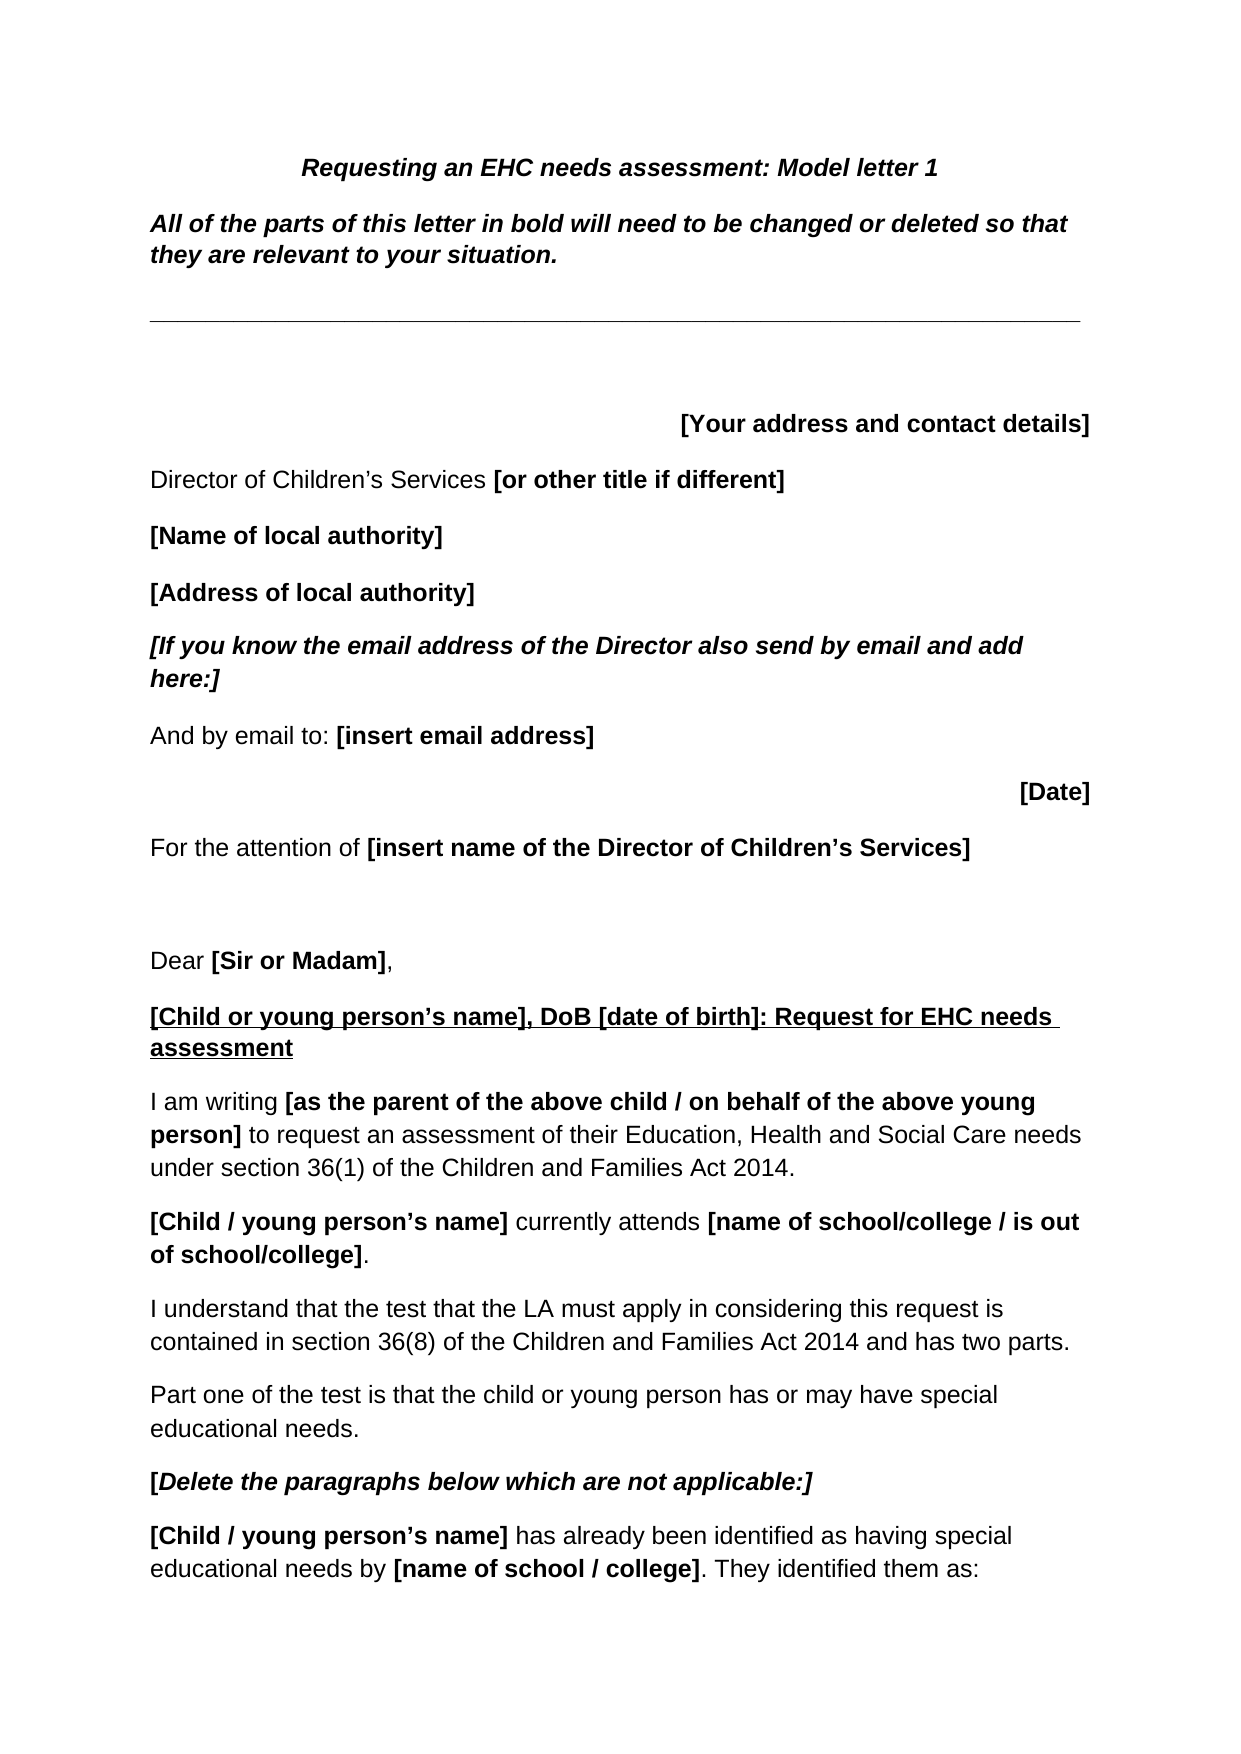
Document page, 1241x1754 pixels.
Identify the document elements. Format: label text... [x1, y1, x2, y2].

text [If you know the email address of the Director also send by email and add here:] [150, 631, 1090, 693]
text And by email to: [insert email address] [150, 718, 1090, 749]
text I understand that the test that the LA must apply in considering this request is contained in section 36(8) of the Children and Families Act 2014 and has two parts. [150, 1294, 1090, 1355]
text [Address of local authority] [150, 575, 1090, 606]
text I am writing [as the parent of the above child / on behalf of the above young person] to request an assessment of their Education, Health and Social Care needs under section 36(1) of the Children and Families Act 2014. [150, 1087, 1090, 1182]
text [Name of local authority] [150, 519, 1090, 550]
text [Delete the paragraphs below which are not applicable:] [150, 1467, 1090, 1496]
text Dear [Sir or Madam], [150, 943, 1090, 974]
text For the attention of [insert name of the Director of Children’s Services] [150, 831, 1090, 862]
text [Child / young person’s name] has already been identified as having special educational needs by [name of school / college]. They identified them as: [150, 1521, 1090, 1583]
text [Child / young person’s name] currently attends [name of school/college / is out of school/college]. [150, 1207, 1090, 1268]
text Part one of the test is that the child or young person has or may have special educational needs. [150, 1381, 1090, 1442]
text [Child or young person’s name], DoB [date of birth]: Request for EHC needs assessment [150, 999, 1090, 1062]
text [Date] [150, 774, 1090, 806]
text [Your address and contact details] [150, 406, 1090, 437]
text Requesting an EHC needs assessment: Model letter 1 [150, 150, 1090, 181]
text All of the parts of this letter in bold will need to be changed or deleted so that they are relevant to your situation. [150, 206, 1090, 269]
text ___________________________________________________________________ [150, 294, 1090, 325]
text Director of Children’s Services [or other title if different] [150, 462, 1090, 494]
